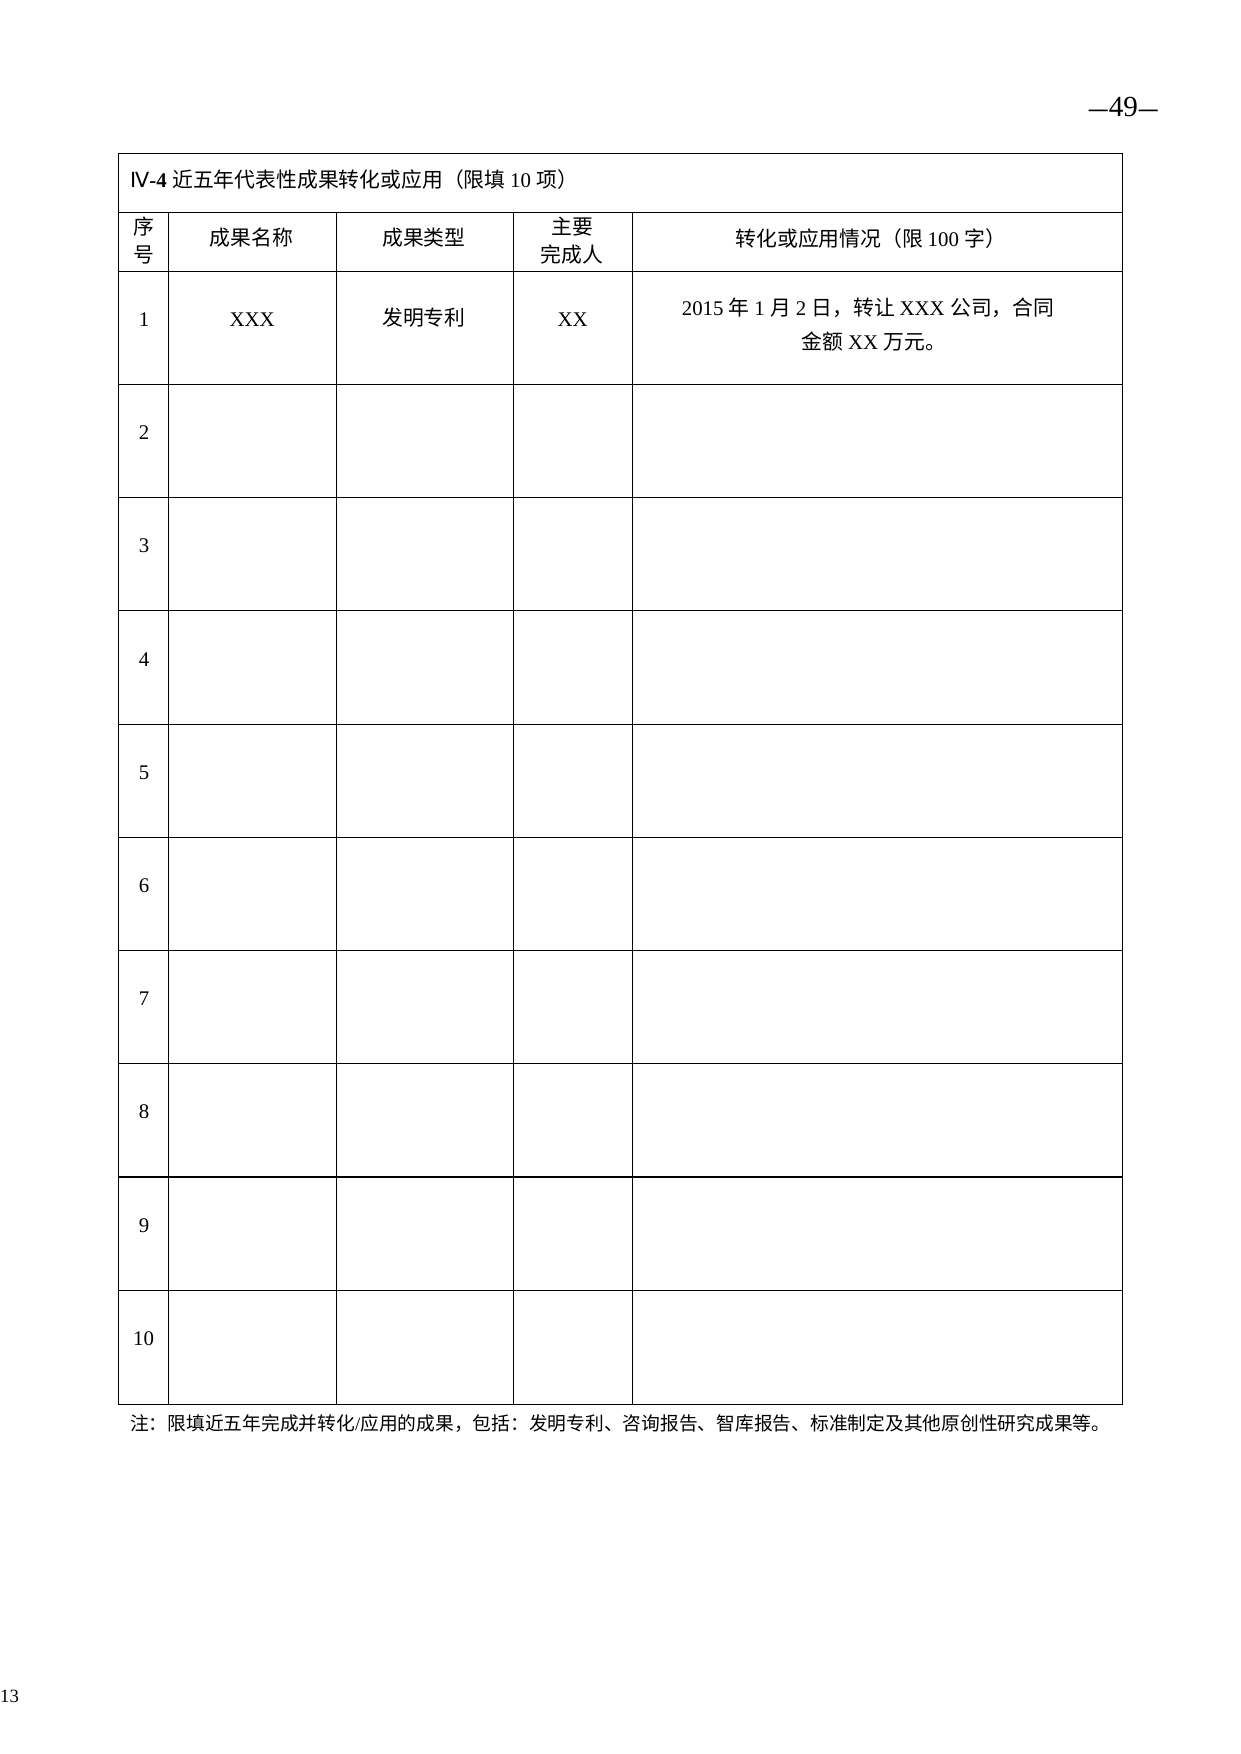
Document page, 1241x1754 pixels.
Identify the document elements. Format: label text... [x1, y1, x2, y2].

text 13 [0, 1689, 1240, 1706]
text 注：限填近五年完成并转化/应用的成果，包括：发明专利、咨询报告、智库报告、标准制定及其他原创性研究成果等。 [130, 1414, 1240, 1434]
text —49— [1088, 95, 1240, 121]
